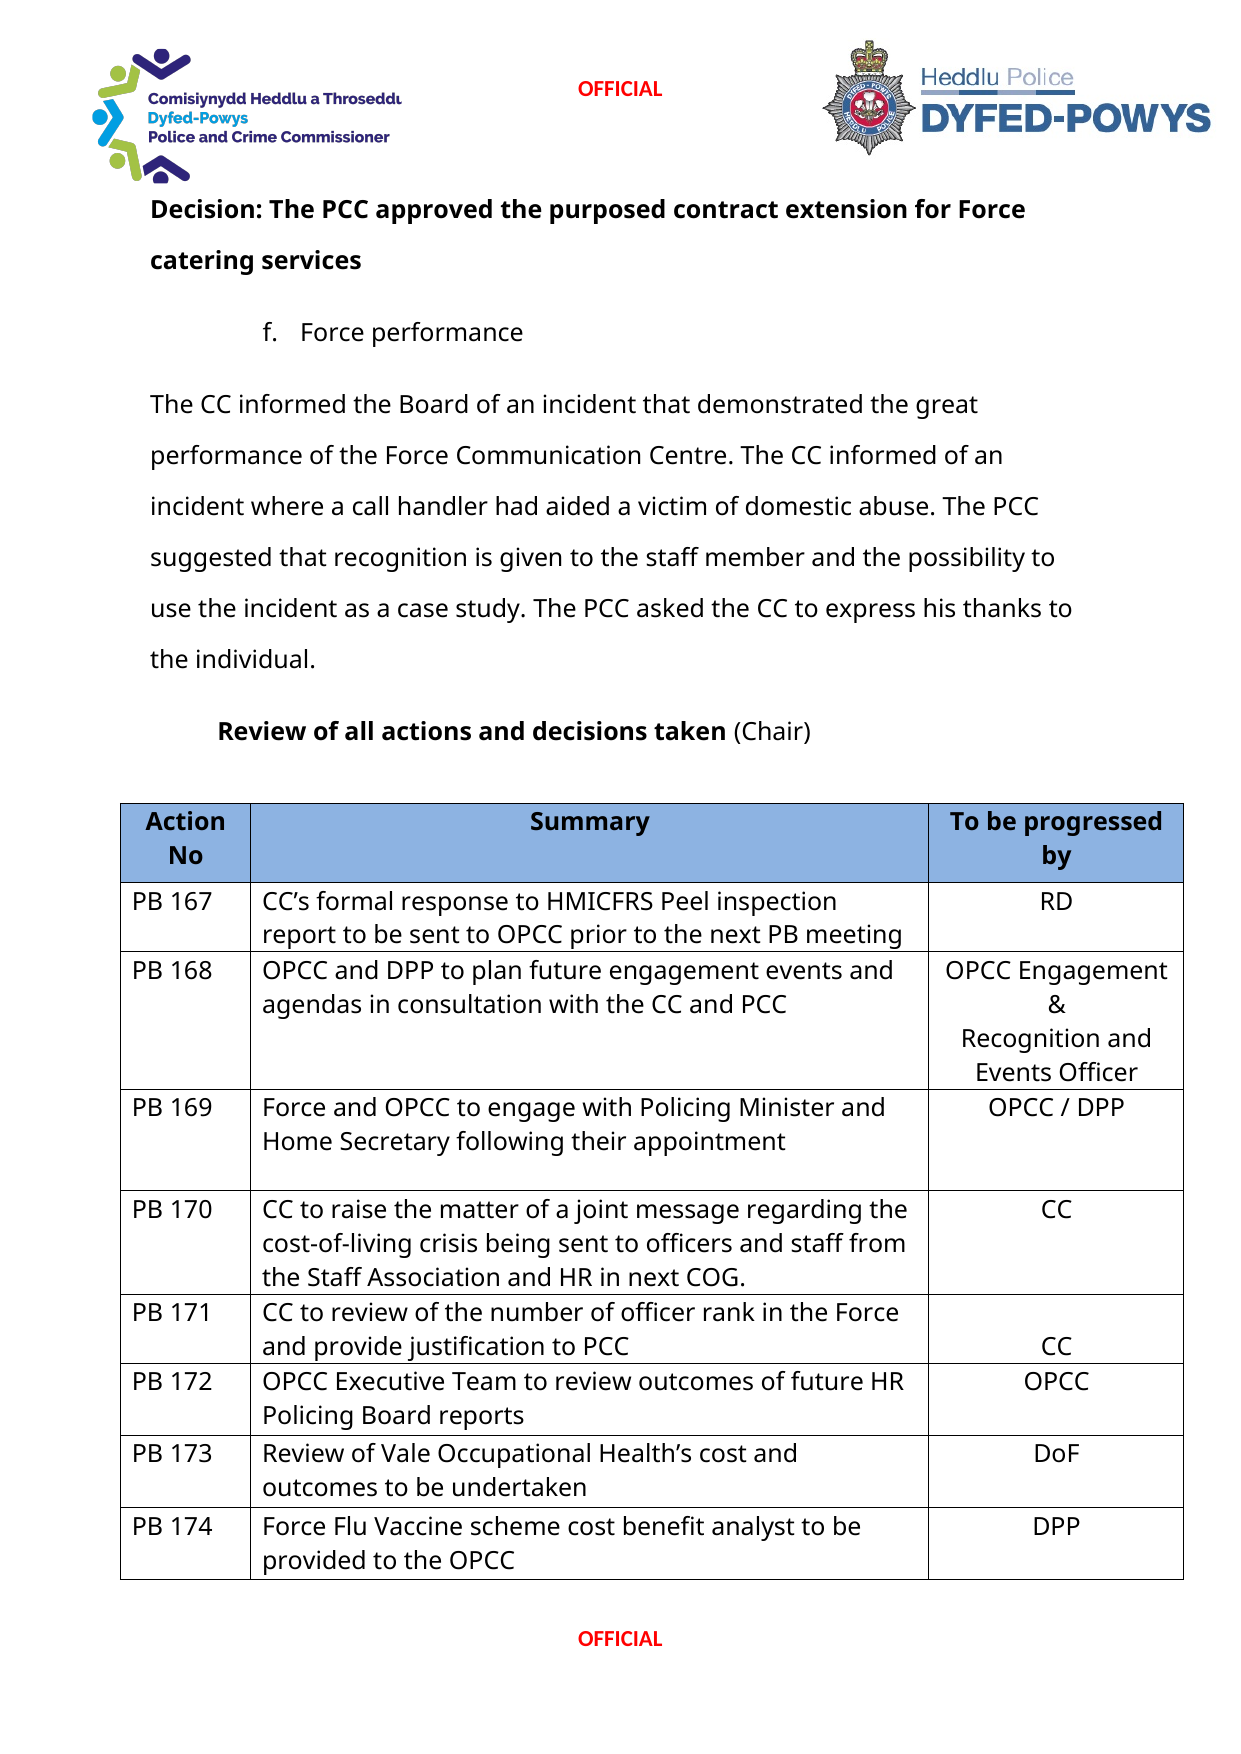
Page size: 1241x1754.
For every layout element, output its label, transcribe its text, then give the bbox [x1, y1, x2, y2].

table_header Summary [251, 804, 928, 882]
table_cell PB 173 [121, 1436, 250, 1507]
text Decision: The PCC approved the purposed contract extension for Force catering services [150, 192, 1090, 277]
table_cell Review of Vale Occupational Health’s cost and outcomes to be undertaken [251, 1436, 928, 1507]
table_cell PB 174 [121, 1508, 250, 1579]
picture [820, 38, 1227, 161]
table_cell PB 167 [121, 883, 250, 951]
table_cell OPCC Executive Team to review outcomes of future HR Policing Board reports [251, 1364, 928, 1435]
table_cell PB 172 [121, 1364, 250, 1435]
table_header Action No [121, 804, 250, 882]
table_cell RD [929, 883, 1183, 951]
table_cell Force Flu Vaccine scheme cost benefit analyst to be provided to the OPCC [251, 1508, 928, 1579]
table_cell PB 171 [121, 1295, 250, 1363]
table_cell CC [929, 1191, 1183, 1294]
table_cell PB 169 [121, 1090, 250, 1190]
table_cell CC [929, 1295, 1183, 1363]
table_cell OPCC and DPP to plan future engagement events and agendas in consultation with the CC and PCC [251, 952, 928, 1088]
table_cell DoF [929, 1436, 1183, 1507]
table_cell CC’s formal response to HMICFRS Peel inspection report to be sent to OPCC prior to the next PB meeting [251, 883, 928, 951]
table_cell DPP [929, 1508, 1183, 1579]
table_cell CC to review of the number of officer rank in the Force and provide justification to PCC [251, 1295, 928, 1363]
list Force performance [262, 315, 1090, 349]
table_header To be progressed by [929, 804, 1183, 882]
table_cell PB 168 [121, 952, 250, 1088]
table_cell OPCC [929, 1364, 1183, 1435]
table_cell Force and OPCC to engage with Policing Minister and Home Secretary following their appointment [251, 1090, 928, 1190]
table_cell PB 170 [121, 1191, 250, 1294]
text The CC informed the Board of an incident that demonstrated the great performance of the Force Communication Centre. The CC informed of an incident where a call handler had aided a victim of domestic abuse. The PCC suggested that recognition is given to the staff member and the possibility to use the incident as a case study. The PCC asked the CC to express his thanks to the individual. [150, 387, 1090, 676]
list Review of all actions and decisions taken (Chair) [217, 714, 1090, 748]
table_cell CC to raise the matter of a joint message regarding the cost-of-living crisis being sent to officers and staff from the Staff Association and HR in next COG. [251, 1191, 928, 1294]
table_cell OPCC / DPP [929, 1090, 1183, 1190]
picture [92, 48, 402, 183]
table_cell OPCC Engagement & Recognition and Events Officer [929, 952, 1183, 1088]
